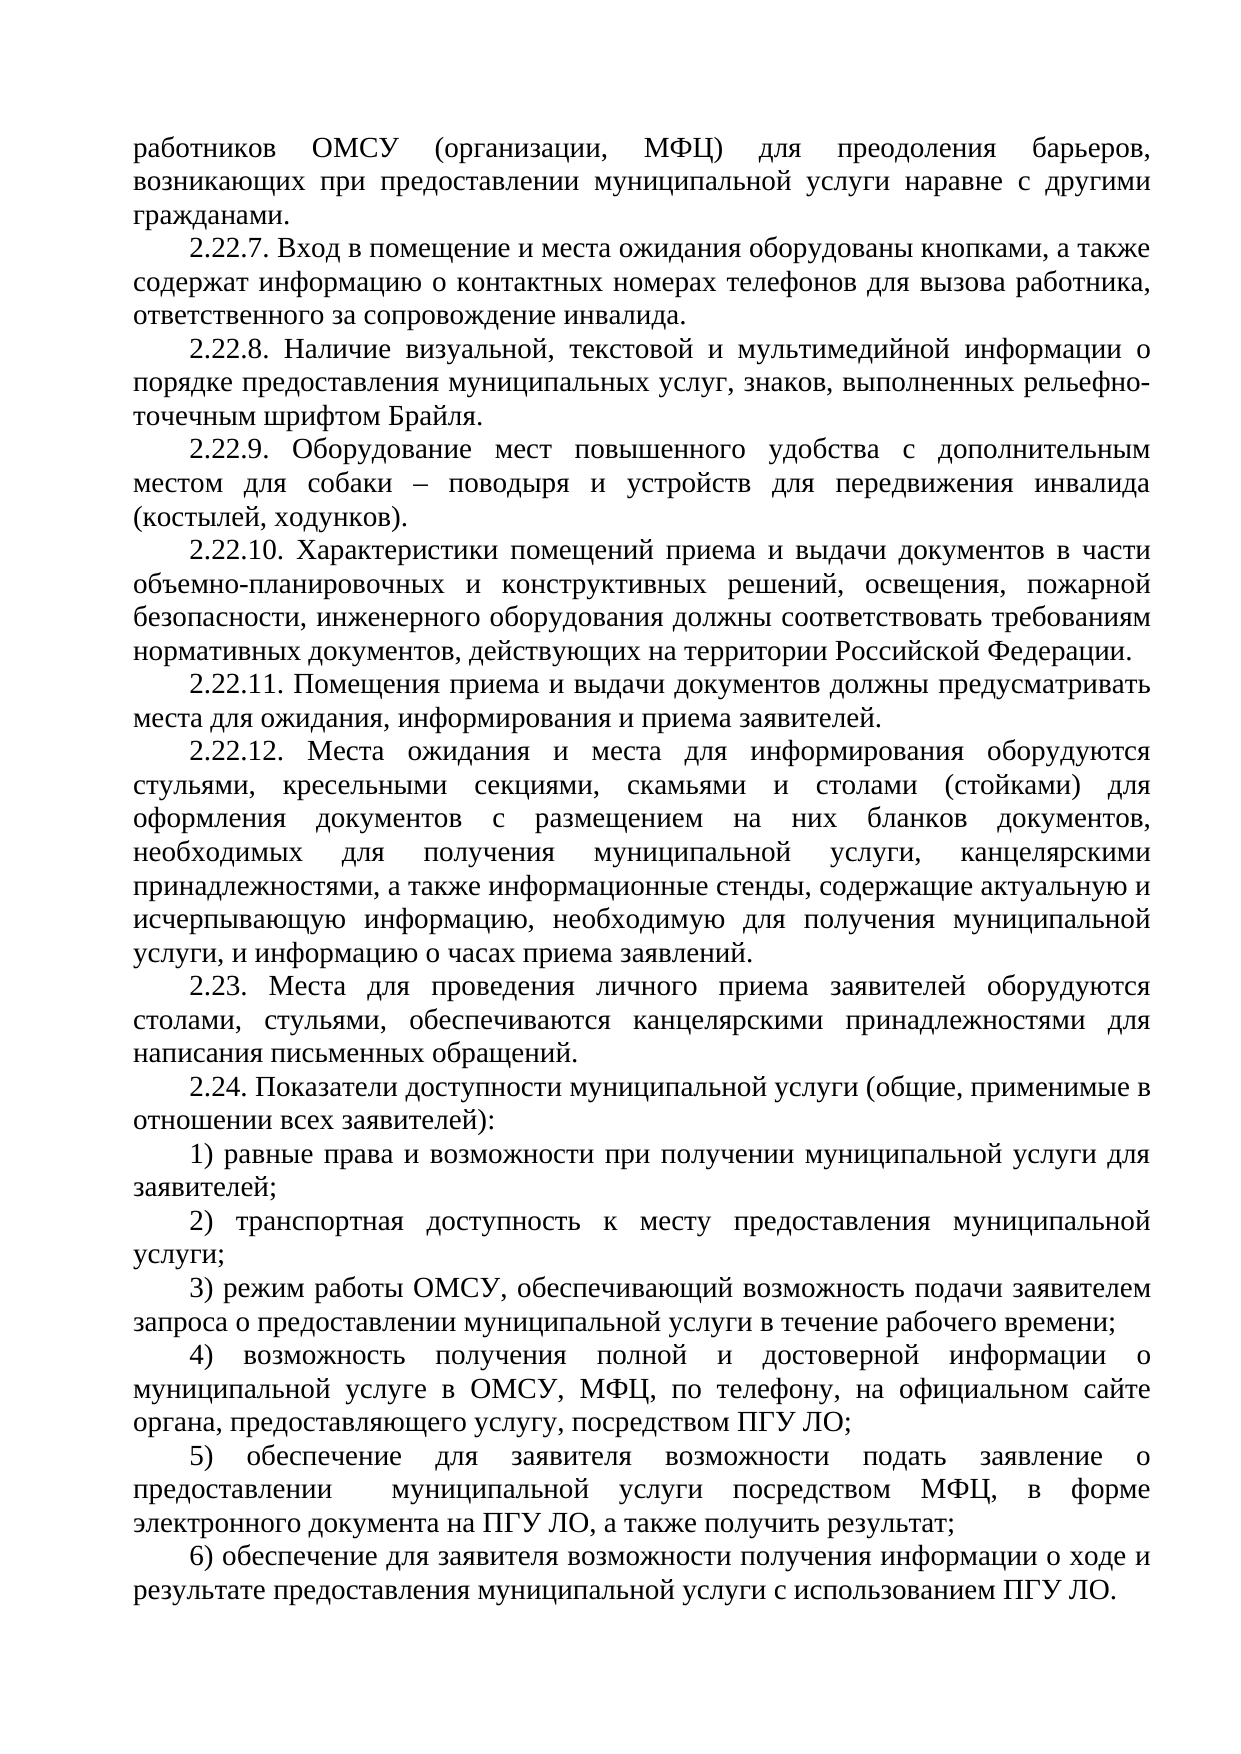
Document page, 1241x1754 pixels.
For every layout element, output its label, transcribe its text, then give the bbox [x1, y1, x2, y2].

text 2.22.10. Характеристики помещений приема и выдачи документов в части объемно-планировочных и конструктивных решений, освещения, пожарной безопасности, инженерного оборудования должны соответствовать требованиям нормативных документов, действующих на территории Российской Федерации. [133, 532, 1152, 666]
text 2.22.9. Оборудование мест повышенного удобства с дополнительным местом для собаки – поводыря и устройств для передвижения инвалида (костылей, ходунков). [133, 432, 1152, 532]
text 2.24. Показатели доступности муниципальной услуги (общие, применимые в отношении всех заявителей): [133, 1069, 1152, 1136]
text 5) обеспечение для заявителя возможности подать заявление о предоставлении муниципальной услуги посредством МФЦ, в форме электронного документа на ПГУ ЛО, а также получить результат; [133, 1438, 1152, 1538]
text 2.22.7. Вход в помещение и места ожидания оборудованы кнопками, а также содержат информацию о контактных номерах телефонов для вызова работника, ответственного за сопровождение инвалида. [133, 230, 1152, 331]
text 2.22.8. Наличие визуальной, текстовой и мультимедийной информации о порядке предоставления муниципальных услуг, знаков, выполненных рельефно-точечным шрифтом Брайля. [133, 331, 1152, 432]
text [133, 130, 1152, 230]
text 2.22.12. Места ожидания и места для информирования оборудуются стульями, кресельными секциями, скамьями и столами (стойками) для оформления документов с размещением на них бланков документов, необходимых для получения муниципальной услуги, канцелярскими принадлежностями, а также информационные стенды, содержащие актуальную и исчерпывающую информацию, необходимую для получения муниципальной услуги, и информацию о часах приема заявлений. [133, 733, 1152, 968]
text 2.23. Места для проведения личного приема заявителей оборудуются столами, стульями, обеспечиваются канцелярскими принадлежностями для написания письменных обращений. [133, 968, 1152, 1069]
text 3) режим работы ОМСУ, обеспечивающий возможность подачи заявителем запроса о предоставлении муниципальной услуги в течение рабочего времени; [133, 1270, 1152, 1337]
text 2) транспортная доступность к месту предоставления муниципальной услуги; [133, 1203, 1152, 1270]
text 2.22.11. Помещения приема и выдачи документов должны предусматривать места для ожидания, информирования и приема заявителей. [133, 666, 1152, 733]
text 4) возможность получения полной и достоверной информации о муниципальной услуге в ОМСУ, МФЦ, по телефону, на официальном сайте органа, предоставляющего услугу, посредством ПГУ ЛО; [133, 1337, 1152, 1438]
text 1) равные права и возможности при получении муниципальной услуги для заявителей; [133, 1136, 1152, 1203]
text 6) обеспечение для заявителя возможности получения информации о ходе и результате предоставления муниципальной услуги с использованием ПГУ ЛО. [133, 1538, 1152, 1606]
